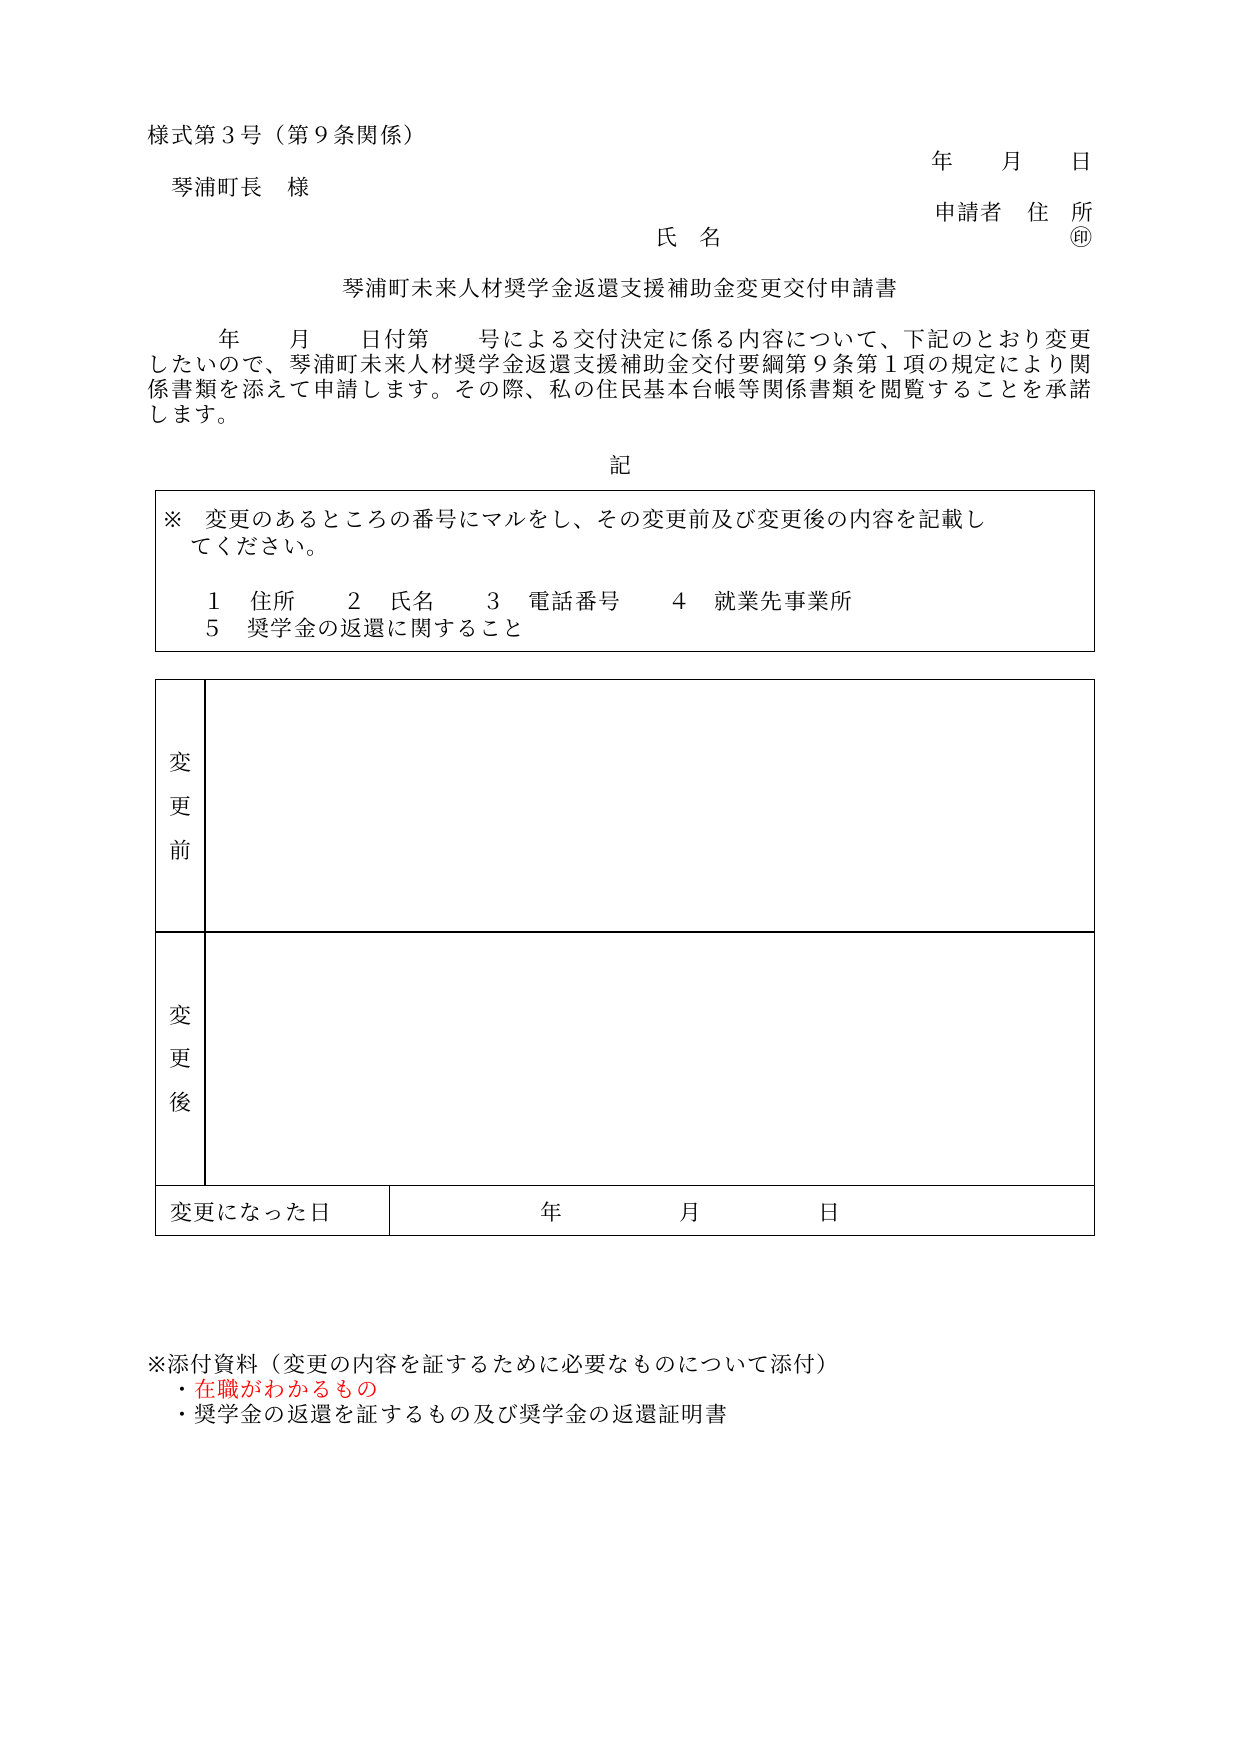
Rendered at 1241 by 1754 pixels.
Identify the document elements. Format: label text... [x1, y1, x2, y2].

text 琴浦町未来人材奨学金返還支援補助金変更交付申請書 [148, 276, 1093, 301]
text 年 月 日 [148, 149, 1093, 175]
table_header [206, 680, 1094, 931]
text 記 [148, 453, 1093, 479]
table_header 変更前 [156, 680, 204, 931]
table_cell [206, 933, 1094, 1184]
text ・奨学金の返還を証するもの及び奨学金の返還証明書 [148, 1402, 1093, 1428]
text 申請者 住所 [148, 200, 1093, 226]
text 氏名 ㊞ [150, 226, 1093, 251]
table_cell 年 月 日 [390, 1186, 1094, 1235]
text ・在職がわかるもの [148, 1377, 1093, 1402]
table_header ※ 変更のあるところの番号にマルをし、その変更前及び変更後の内容を記載し てください。 １ 住所 ２ 氏名 ３ 電話番号 ４ 就業先事業所 ５ 奨学金の返還に関すること [156, 491, 1094, 651]
table_cell 変更になった日 [156, 1186, 389, 1235]
table_cell 変更後 [156, 933, 204, 1184]
text 琴浦町長 様 [148, 175, 1093, 200]
text 様式第３号（第９条関係） [148, 118, 1093, 149]
text 年 月 日付第 号による交付決定に係る内容について、下記のとおり変更したいので、琴浦町未来人材奨学金返還支援補助金交付要綱第９条第１項の規定により関係書類を添えて申請します。その際、私の住民基本台帳等関係書類を閲覧することを承諾します。 [148, 327, 1093, 428]
text ※添付資料（変更の内容を証するために必要なものについて添付） [148, 1352, 1093, 1377]
